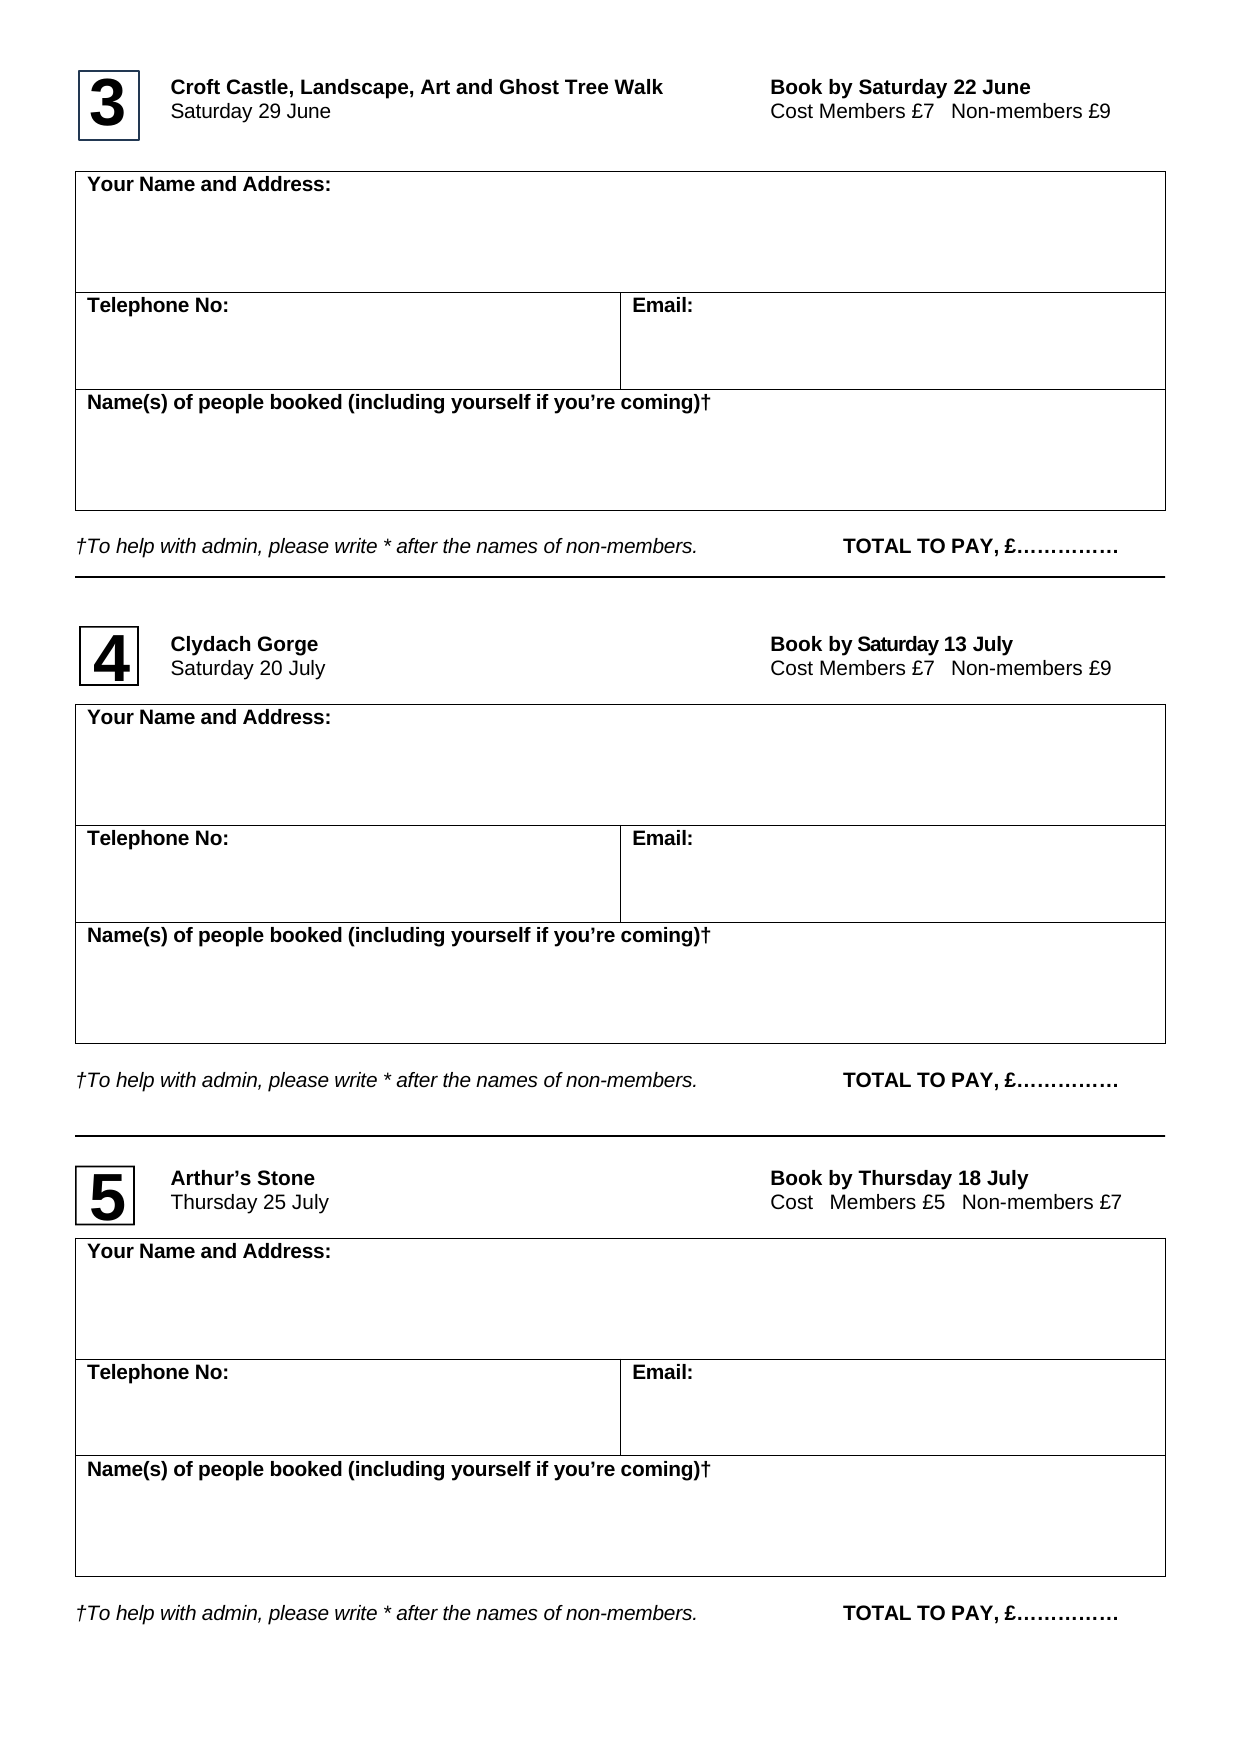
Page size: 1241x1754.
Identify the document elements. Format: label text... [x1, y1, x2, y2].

table_cell Email: [621, 826, 1165, 922]
table_cell Name(s) of people booked (including yourself if you’re coming)† [76, 923, 1165, 1042]
subtitle Clydach Gorge Book by Saturday 13 July [170, 632, 1165, 656]
subtitle Arthur’s Stone Book by Thursday 18 July [170, 1166, 1165, 1190]
table_header Your Name and Address: [76, 172, 1165, 292]
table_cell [76, 390, 1165, 510]
table_cell Telephone No: [76, 826, 620, 922]
table_cell Telephone No: [76, 1360, 620, 1455]
text Saturday 29 June Cost Members £7 Non-members £9 [170, 99, 1165, 123]
text †To help with admin, please write * after the names of non-members. Total to pay, £…………… [75, 534, 1165, 558]
table_cell Email: [621, 1360, 1165, 1455]
text †To help with admin, please write * after the names of non-members. Total to pay, £…………… [75, 1068, 1165, 1092]
table_header Your Name and Address: [76, 1239, 1165, 1358]
table_cell Telephone No: [76, 293, 620, 389]
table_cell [76, 1456, 1165, 1576]
text Thursday 25 July Cost Members £5 Non-members £7 [170, 1190, 1165, 1214]
table_cell Email: [621, 293, 1165, 389]
text Saturday 20 July Cost Members £7 Non-members £9 [170, 656, 1165, 679]
text †To help with admin, please write * after the names of non-members. Total to pay, £…………… [75, 1601, 1165, 1625]
table_header Your Name and Address: [76, 705, 1165, 825]
subtitle Croft Castle, Landscape, Art and Ghost Tree Walk Book by Saturday 22 June [170, 75, 1165, 99]
